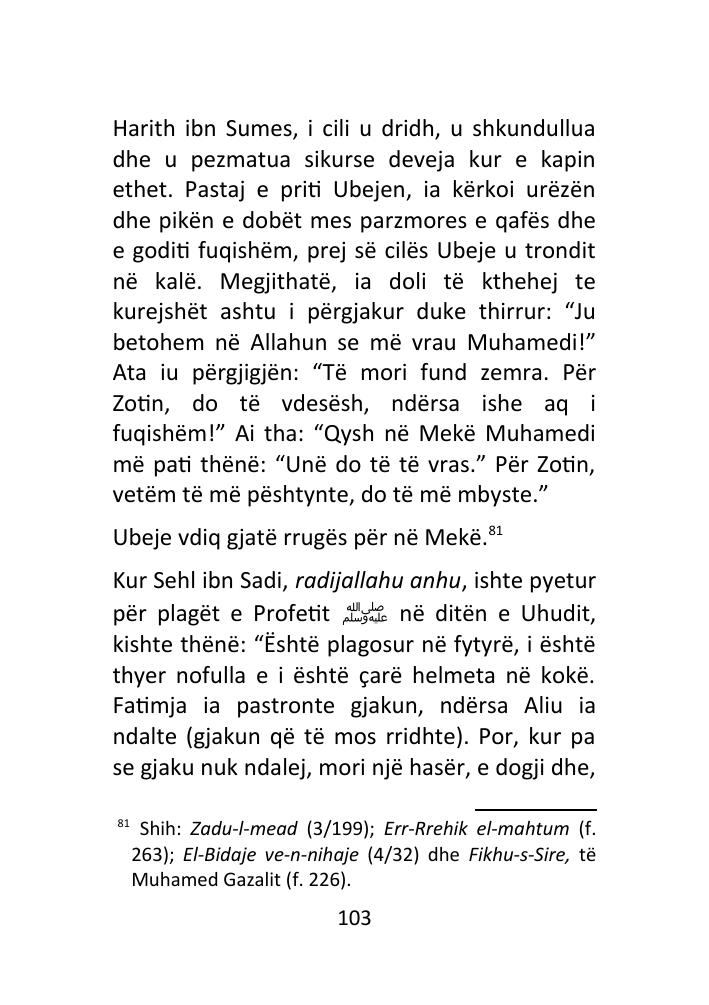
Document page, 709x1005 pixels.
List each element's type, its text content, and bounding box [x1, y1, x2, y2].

text Ubeje vdiq gjatë rrugës për në Mekë. [112, 521, 597, 552]
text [112, 564, 597, 781]
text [112, 112, 597, 509]
